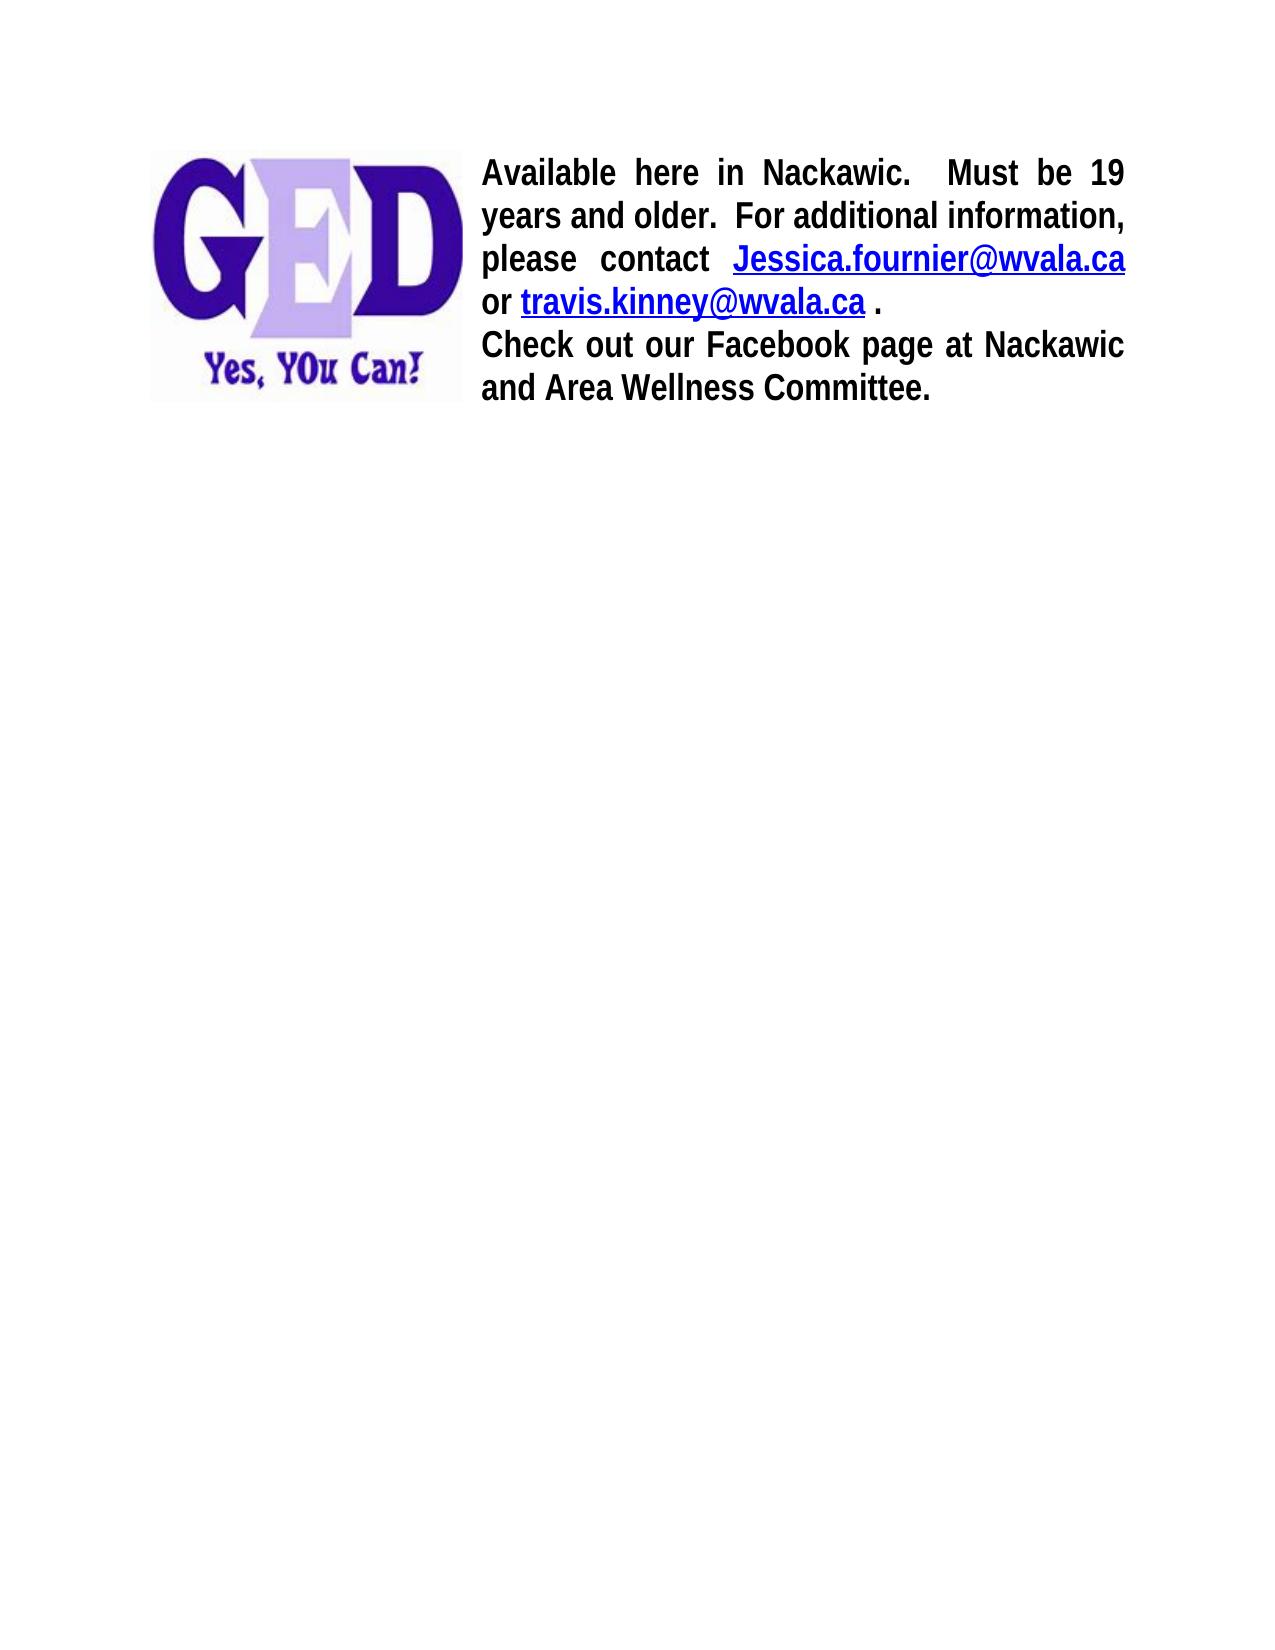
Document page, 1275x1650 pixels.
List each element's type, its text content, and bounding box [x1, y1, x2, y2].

list Available here in Nackawic. Must be 19 years and older. For additional information, please contact Jessica.fournier@wvala.ca or travis.kinney@wvala.ca . [463, 150, 1125, 322]
text Check out our Facebook page at Nackawic and Area Wellness Committee. [150, 322, 1125, 408]
picture [150, 150, 463, 402]
